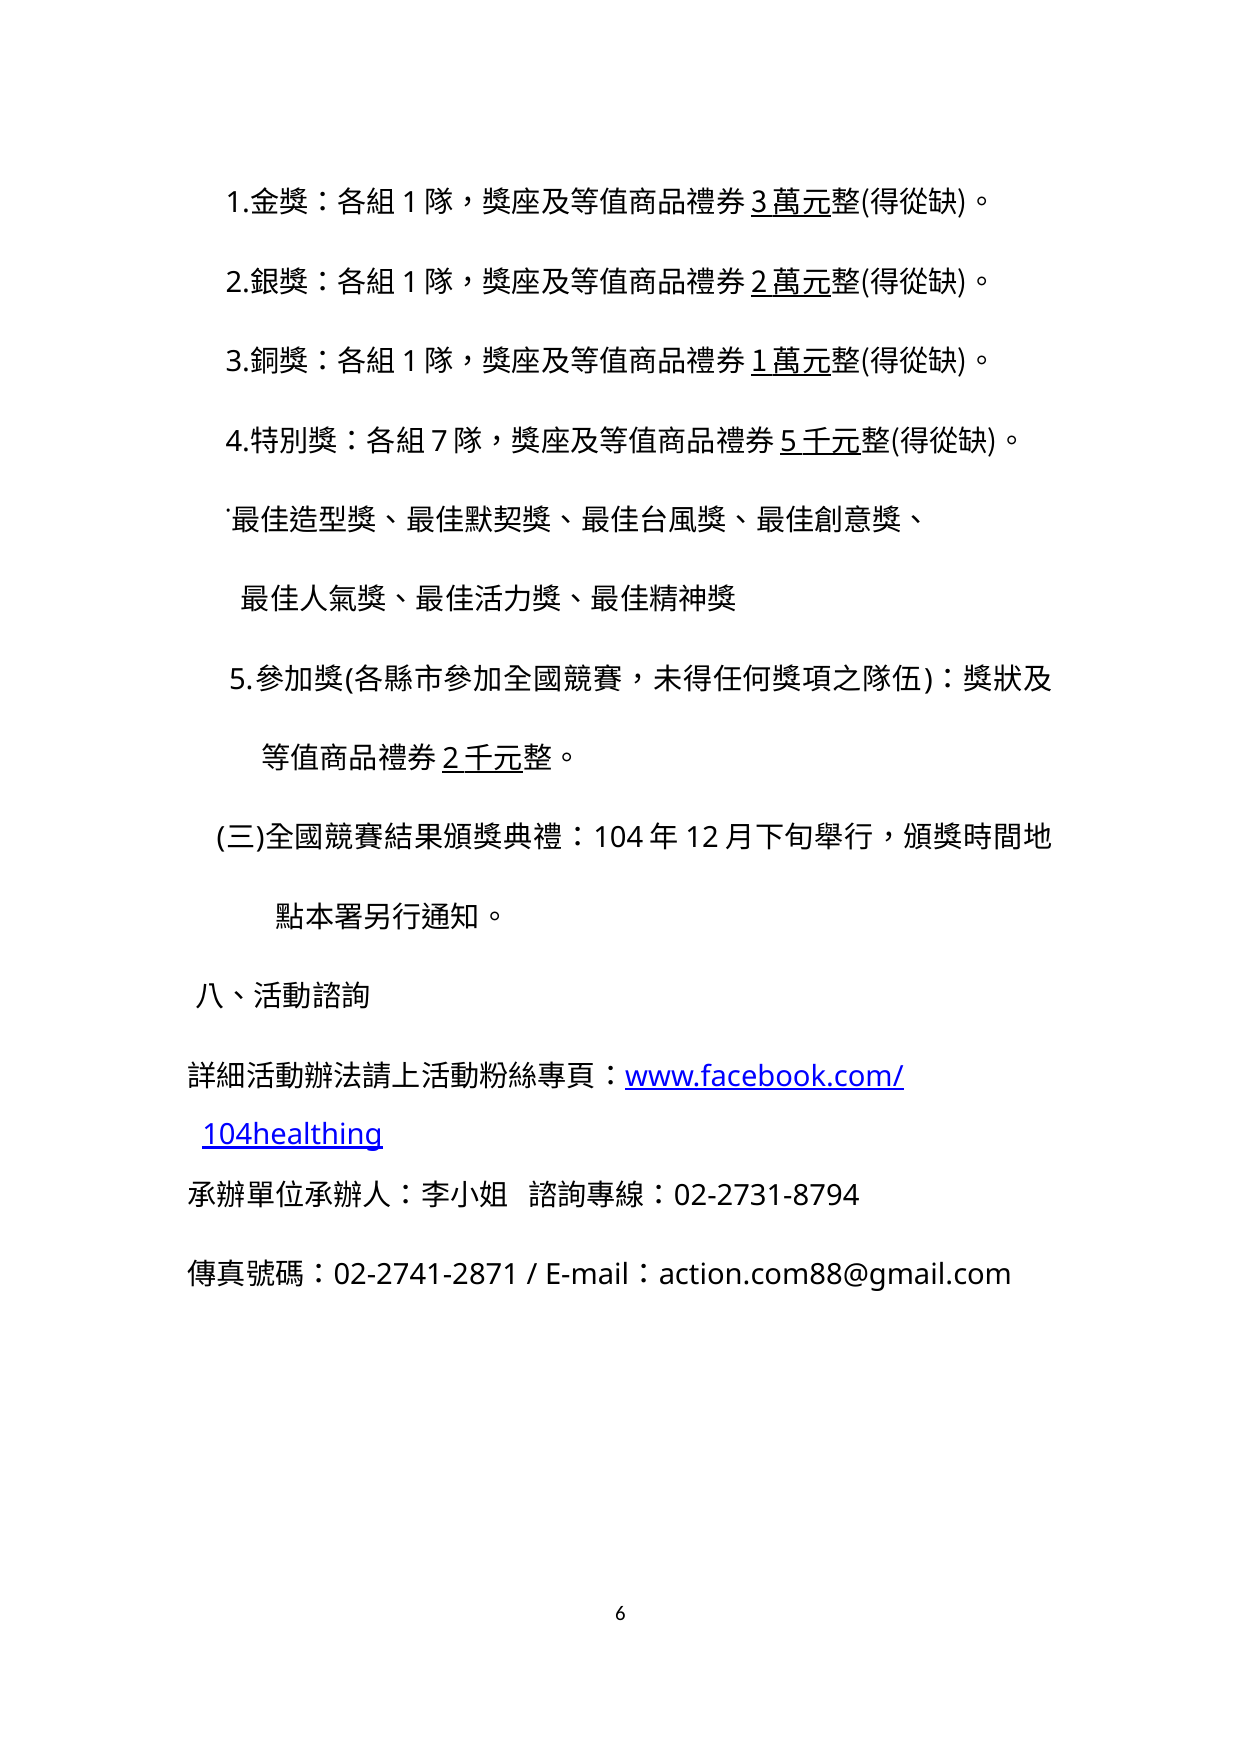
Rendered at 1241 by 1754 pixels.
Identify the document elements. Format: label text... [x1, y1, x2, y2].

text 傳真號碼：02-2741-2871 / E-mail：action.com88@gmail.com [187, 1232, 1053, 1311]
text 詳細活動辦法請上活動粉絲專頁：www.facebook.com/104healthing [187, 1034, 1053, 1153]
text 最佳人氣獎、最佳活力獎、最佳精神獎 [187, 557, 1053, 637]
text 2.銀獎：各組1隊，獎座及等值商品禮券2萬元整(得從缺)。 [187, 240, 1053, 319]
text 4.特別獎：各組7隊，獎座及等值商品禮券5千元整(得從缺)。 [187, 399, 1053, 478]
text 1.金獎：各組1隊，獎座及等值商品禮券3萬元整(得從缺)。 [187, 161, 1053, 240]
text 5.參加獎(各縣市參加全國競賽，未得任何獎項之隊伍)：獎狀及等值商品禮券2千元整。 [187, 637, 1053, 796]
text ˙最佳造型獎、最佳默契獎、最佳台風獎、最佳創意獎、 [187, 478, 1053, 557]
text 3.銅獎：各組1隊，獎座及等值商品禮券1萬元整(得從缺)。 [187, 319, 1053, 399]
text 承辦單位承辦人：李小姐 諮詢專線：02-2731-8794 [187, 1153, 1053, 1232]
text (三)全國競賽結果頒獎典禮：104年12月下旬舉行，頒獎時間地點本署另行通知。 [216, 796, 1053, 954]
text 八、活動諮詢 [187, 954, 1053, 1034]
